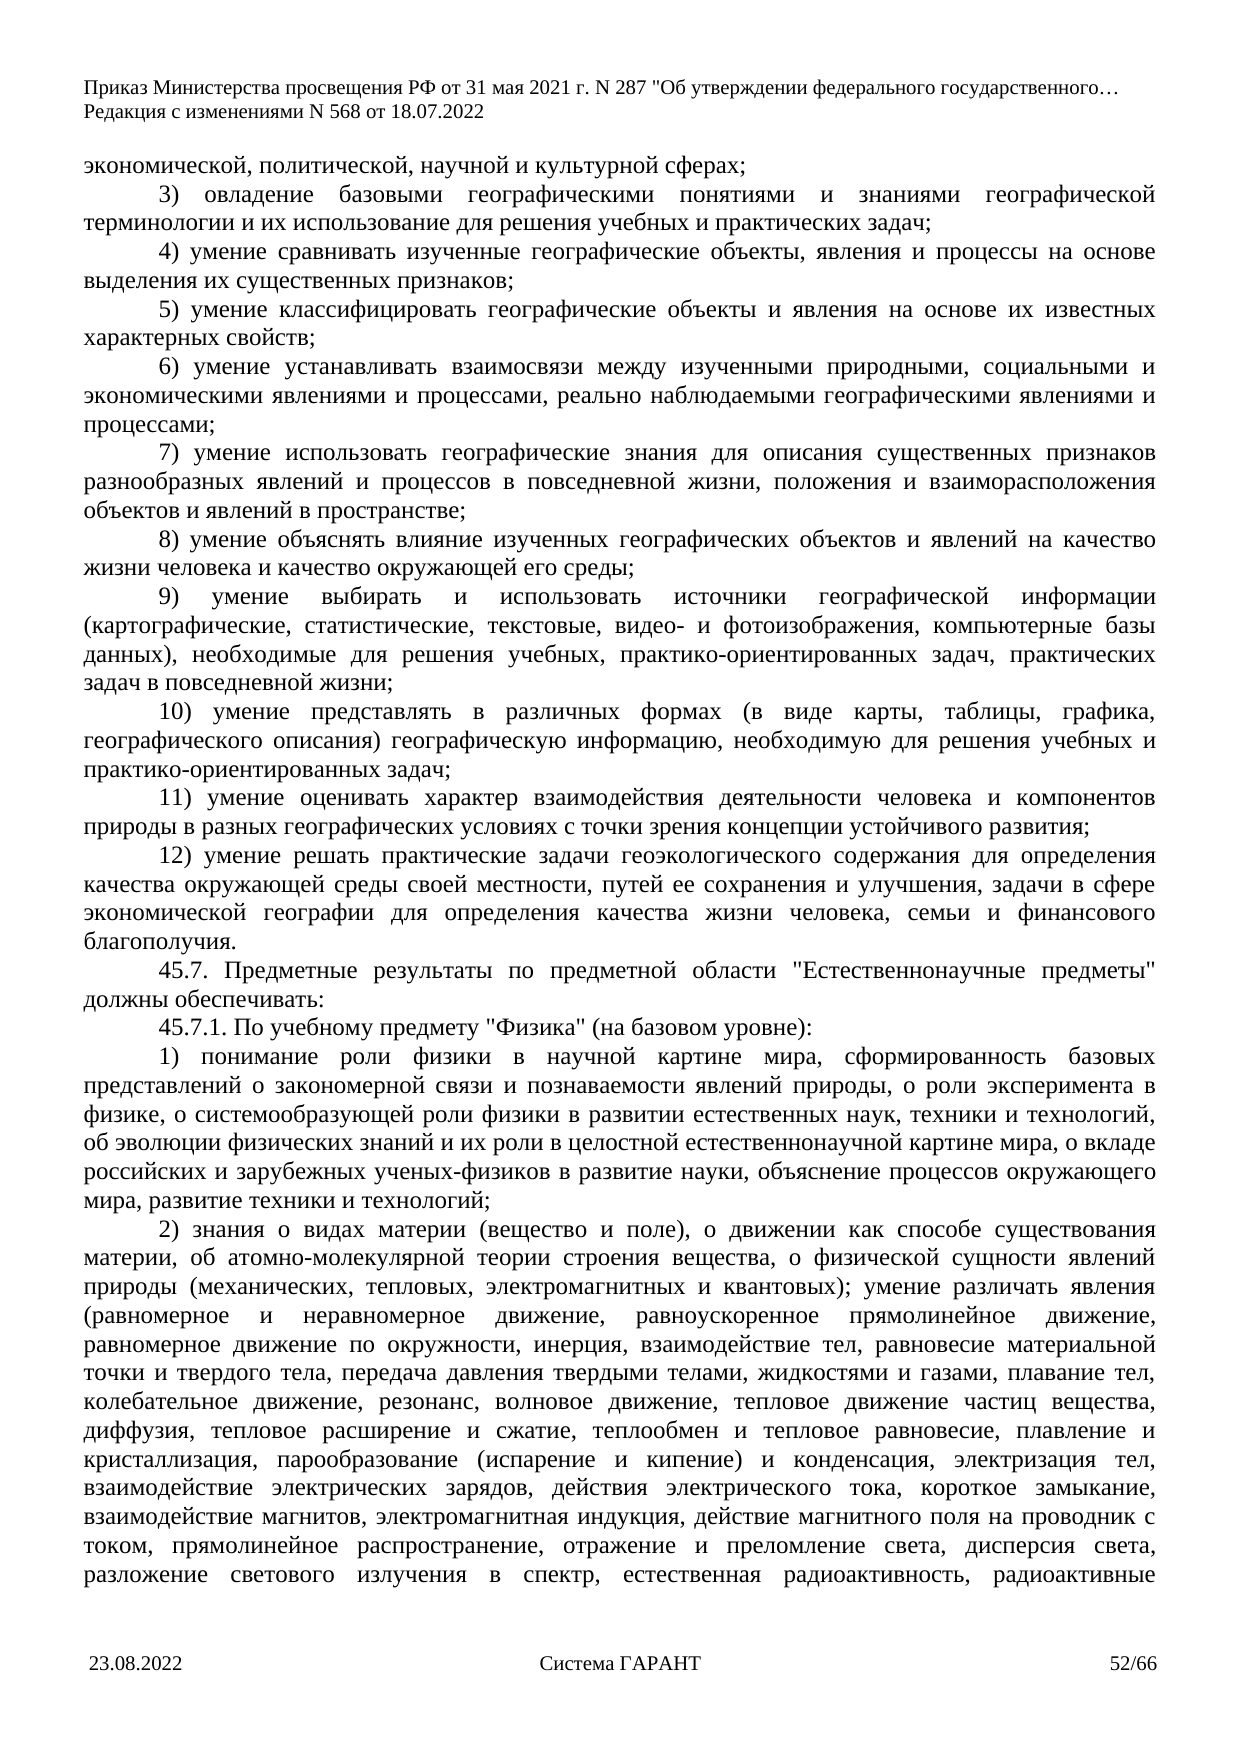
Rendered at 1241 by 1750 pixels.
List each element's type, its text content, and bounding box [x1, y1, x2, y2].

text 3) овладение базовыми географическими понятиями и знаниями географической терминологии и их использование для решения учебных и практических задач; [83, 179, 1157, 236]
text 45.7.1. По учебному предмету "Физика" (на базовом уровне): [83, 1012, 1157, 1041]
text 45.7. Предметные результаты по предметной области "Естественнонаучные предметы" должны обеспечивать: [83, 955, 1157, 1012]
text 11) умение оценивать характер взаимодействия деятельности человека и компонентов природы в разных географических условиях с точки зрения концепции устойчивого развития; [83, 782, 1157, 840]
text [83, 1214, 1157, 1587]
text 12) умение решать практические задачи геоэкологического содержания для определения качества окружающей среды своей местности, путей ее сохранения и улучшения, задачи в сфере экономической географии для определения качества жизни человека, семьи и финансового благополучия. [83, 840, 1157, 955]
text 6) умение устанавливать взаимосвязи между изученными природными, социальными и экономическими явлениями и процессами, реально наблюдаемыми географическими явлениями и процессами; [83, 351, 1157, 437]
text 1) понимание роли физики в научной картине мира, сформированность базовых представлений о закономерной связи и познаваемости явлений природы, о роли эксперимента в физике, о системообразующей роли физики в развитии естественных наук, техники и технологий, об эволюции физических знаний и их роли в целостной естественнонаучной картине мира, о вкладе российских и зарубежных ученых-физиков в развитие науки, объяснение процессов окружающего мира, развитие техники и технологий; [83, 1041, 1157, 1214]
text 7) умение использовать географические знания для описания существенных признаков разнообразных явлений и процессов в повседневной жизни, положения и взаиморасположения объектов и явлений в пространстве; [83, 437, 1157, 524]
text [83, 150, 1157, 179]
text 5) умение классифицировать географические объекты и явления на основе их известных характерных свойств; [83, 294, 1157, 351]
text 4) умение сравнивать изученные географические объекты, явления и процессы на основе выделения их существенных признаков; [83, 236, 1157, 294]
text 9) умение выбирать и использовать источники географической информации (картографические, статистические, текстовые, видео- и фотоизображения, компьютерные базы данных), необходимые для решения учебных, практико-ориентированных задач, практических задач в повседневной жизни; [83, 581, 1157, 696]
text 8) умение объяснять влияние изученных географических объектов и явлений на качество жизни человека и качество окружающей его среды; [83, 524, 1157, 581]
text 10) умение представлять в различных формах (в виде карты, таблицы, графика, географического описания) географическую информацию, необходимую для решения учебных и практико-ориентированных задач; [83, 696, 1157, 782]
